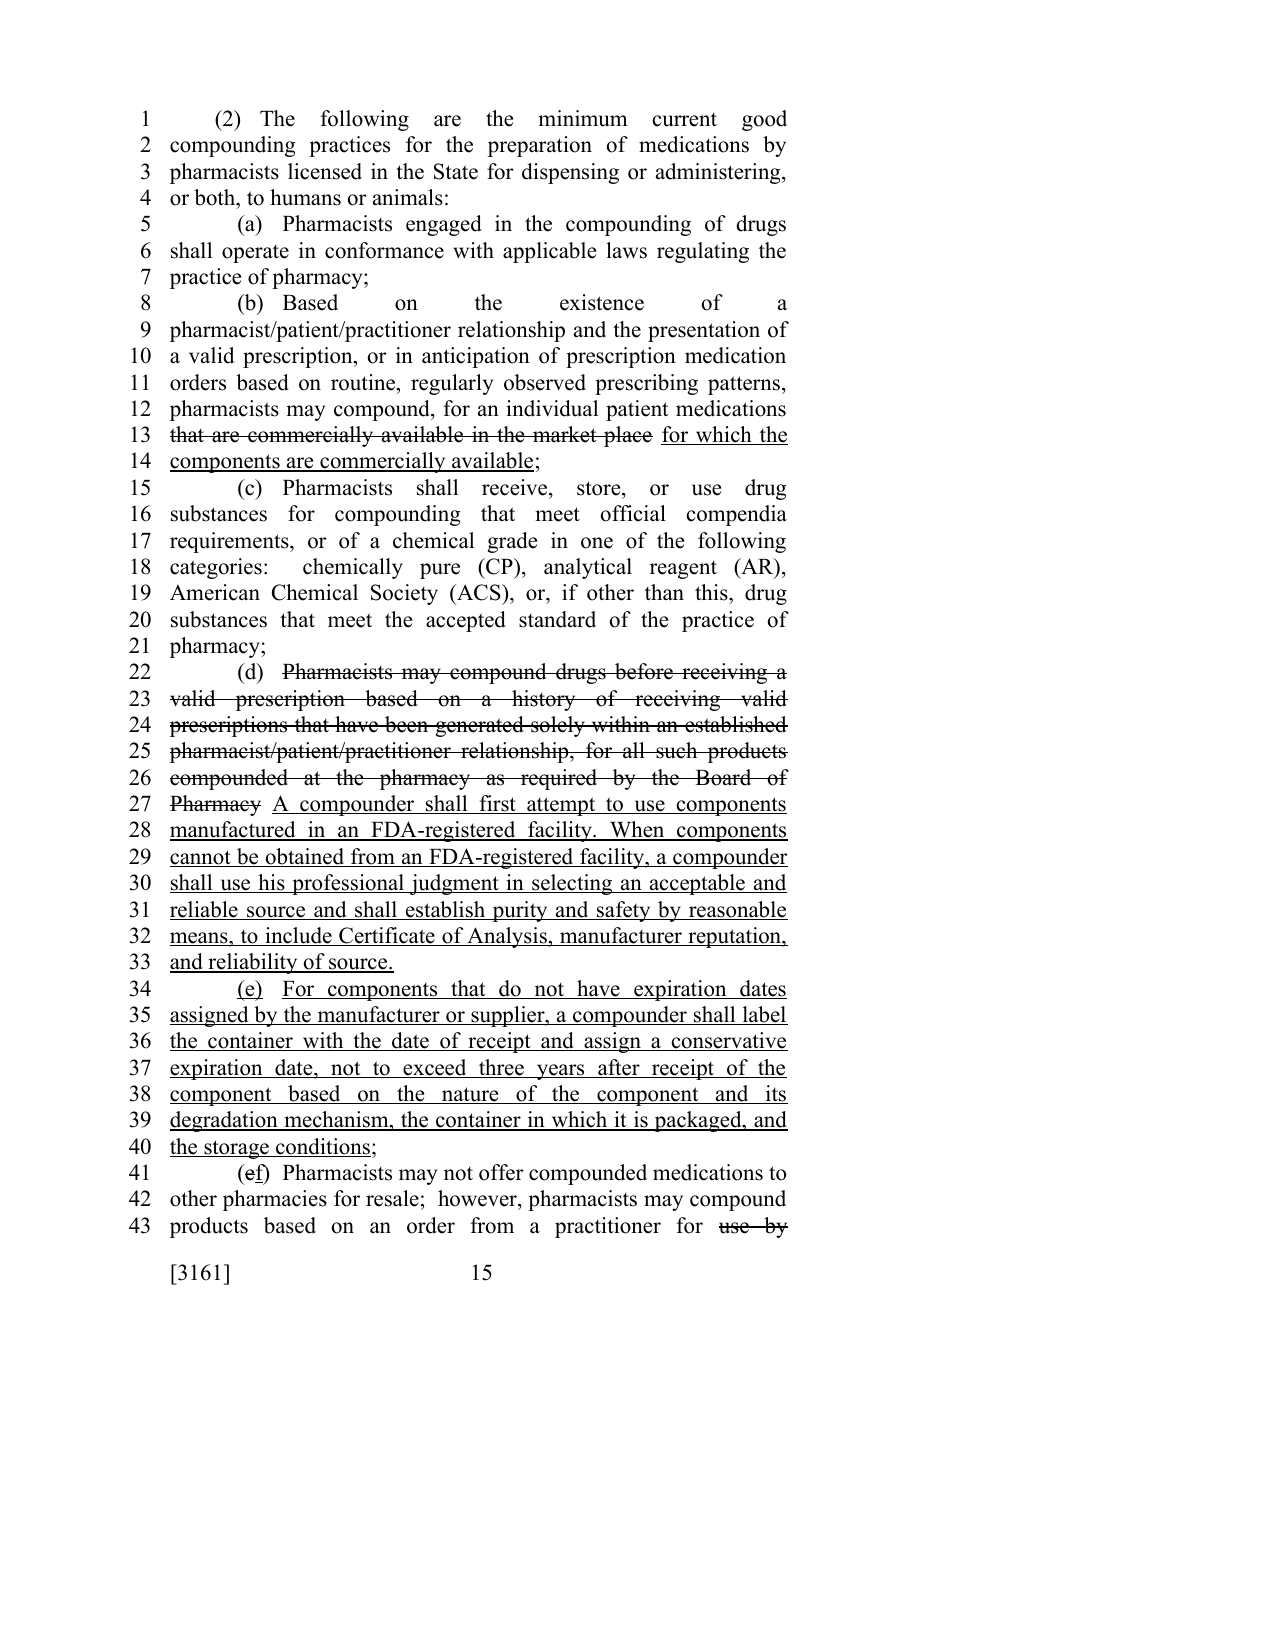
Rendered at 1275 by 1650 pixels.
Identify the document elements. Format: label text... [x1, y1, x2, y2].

text (e) For components that do not have expiration dates assigned by the manufacturer or supplier, a compounder shall label the container with the date of receipt and assign a conservative expiration date, not to exceed three years after receipt of the component based on the nature of the component and its degradation mechanism, the container in which it is packaged, and the storage conditions; [169, 975, 787, 1024]
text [169, 1159, 787, 1238]
text (c) Pharmacists shall receive, store, or use drug substances for compounding that meet official compendia requirements, or of a chemical grade in one of the following categories: chemically pure (CP), analytical reagent (AR), American Chemical Society (ACS), or, if other than this, drug substances that meet the accepted standard of the practice of pharmacy; [169, 474, 787, 658]
text (b) Based on the existence of a pharmacist/patient/practitioner relationship and the presentation of a valid prescription, or in anticipation of prescription medication orders based on routine, regularly observed prescribing patterns, pharmacists may compound, for an individual patient medications that are commercially available in the market place for which the components are commercially available; [169, 289, 787, 474]
text (2) The following are the minimum current good compounding practices for the preparation of medications by pharmacists licensed in the State for dispensing or administering, or both, to humans or animals: [169, 105, 787, 210]
text (a) Pharmacists engaged in the compounding of drugs shall operate in conformance with applicable laws regulating the practice of pharmacy; [169, 210, 787, 289]
